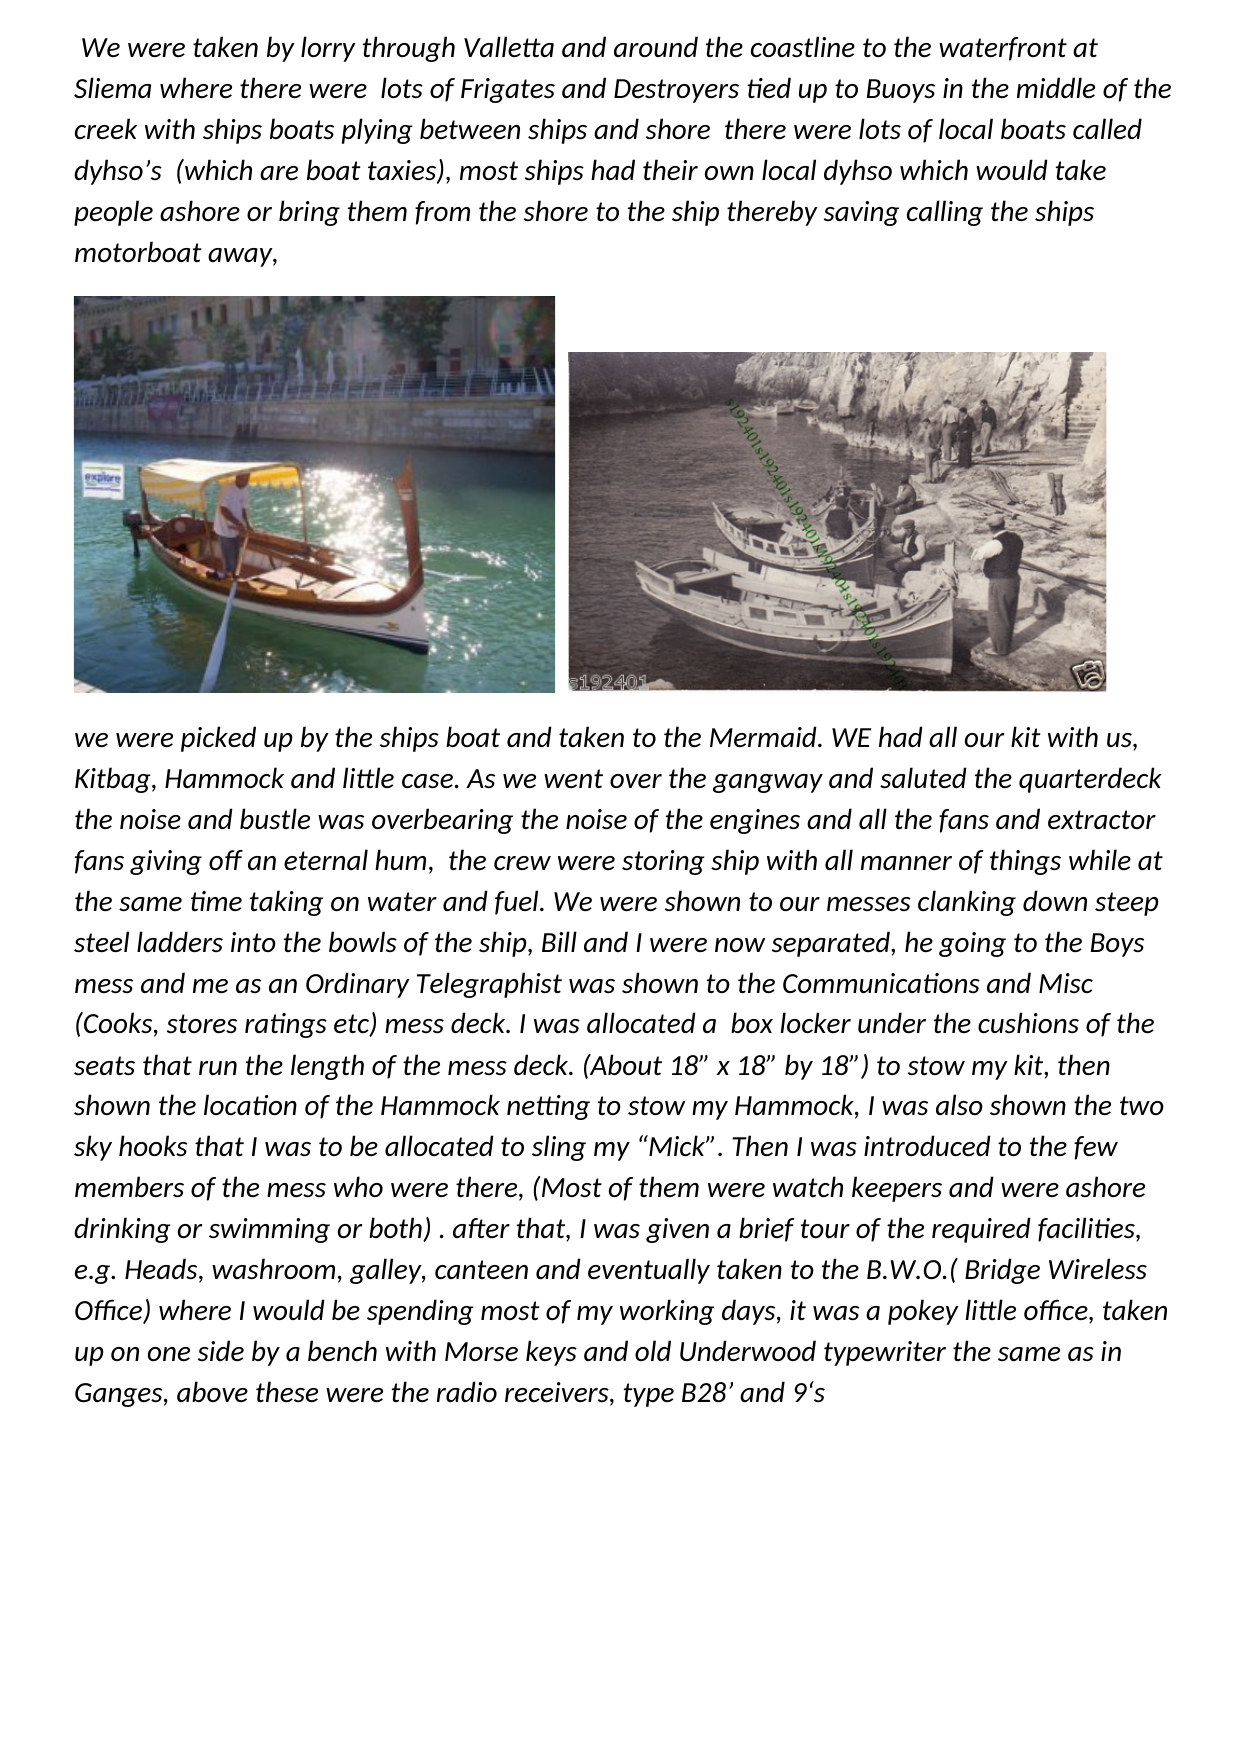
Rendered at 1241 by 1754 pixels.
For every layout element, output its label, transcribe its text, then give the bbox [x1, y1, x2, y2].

text We were taken by lorry through Valletta and around the coastline to the waterfront at Sliema where there were lots of Frigates and Destroyers tied up to Buoys in the middle of the creek with ships boats plying between ships and shore there were lots of local boats called dyhso’s (which are boat taxies), most ships had their own local dyhso which would take people ashore or bring them from the shore to the ship thereby saving calling the ships motorboat away, [74, 29, 1181, 270]
picture [73, 296, 555, 693]
text we were picked up by the ships boat and taken to the Mermaid. WE had all our kit with us, Kitbag, Hammock and little case. As we went over the gangway and saluted the quarterdeck the noise and bustle was overbearing the noise of the engines and all the fans and extractor fans giving off an eternal hum, the crew were storing ship with all manner of things while at the same time taking on water and fuel. We were shown to our messes clanking down steep steel ladders into the bowls of the ship, Bill and I were now separated, he going to the Boys mess and me as an Ordinary Telegraphist was shown to the Communications and Misc (Cooks, stores ratings etc) mess deck. I was allocated a box locker under the cushions of the seats that run the length of the mess deck. (About 18” x 18” by 18”) to stow my kit, then shown the location of the Hammock netting to stow my Hammock, I was also shown the two sky hooks that I was to be allocated to sling my “Mick”. Then I was introduced to the few members of the mess who were there, (Most of them were watch keepers and were ashore drinking or swimming or both) . after that, I was given a brief tour of the required facilities, e.g. Heads, washroom, galley, canteen and eventually taken to the B.W.O.( Bridge Wireless Office) where I would be spending most of my working days, it was a pokey little office, taken up on one side by a bench with Morse keys and old Underwood typewriter the same as in Ganges, above these were the radio receivers, type B28’ and 9‘s [74, 719, 1181, 1410]
picture [568, 352, 1107, 693]
